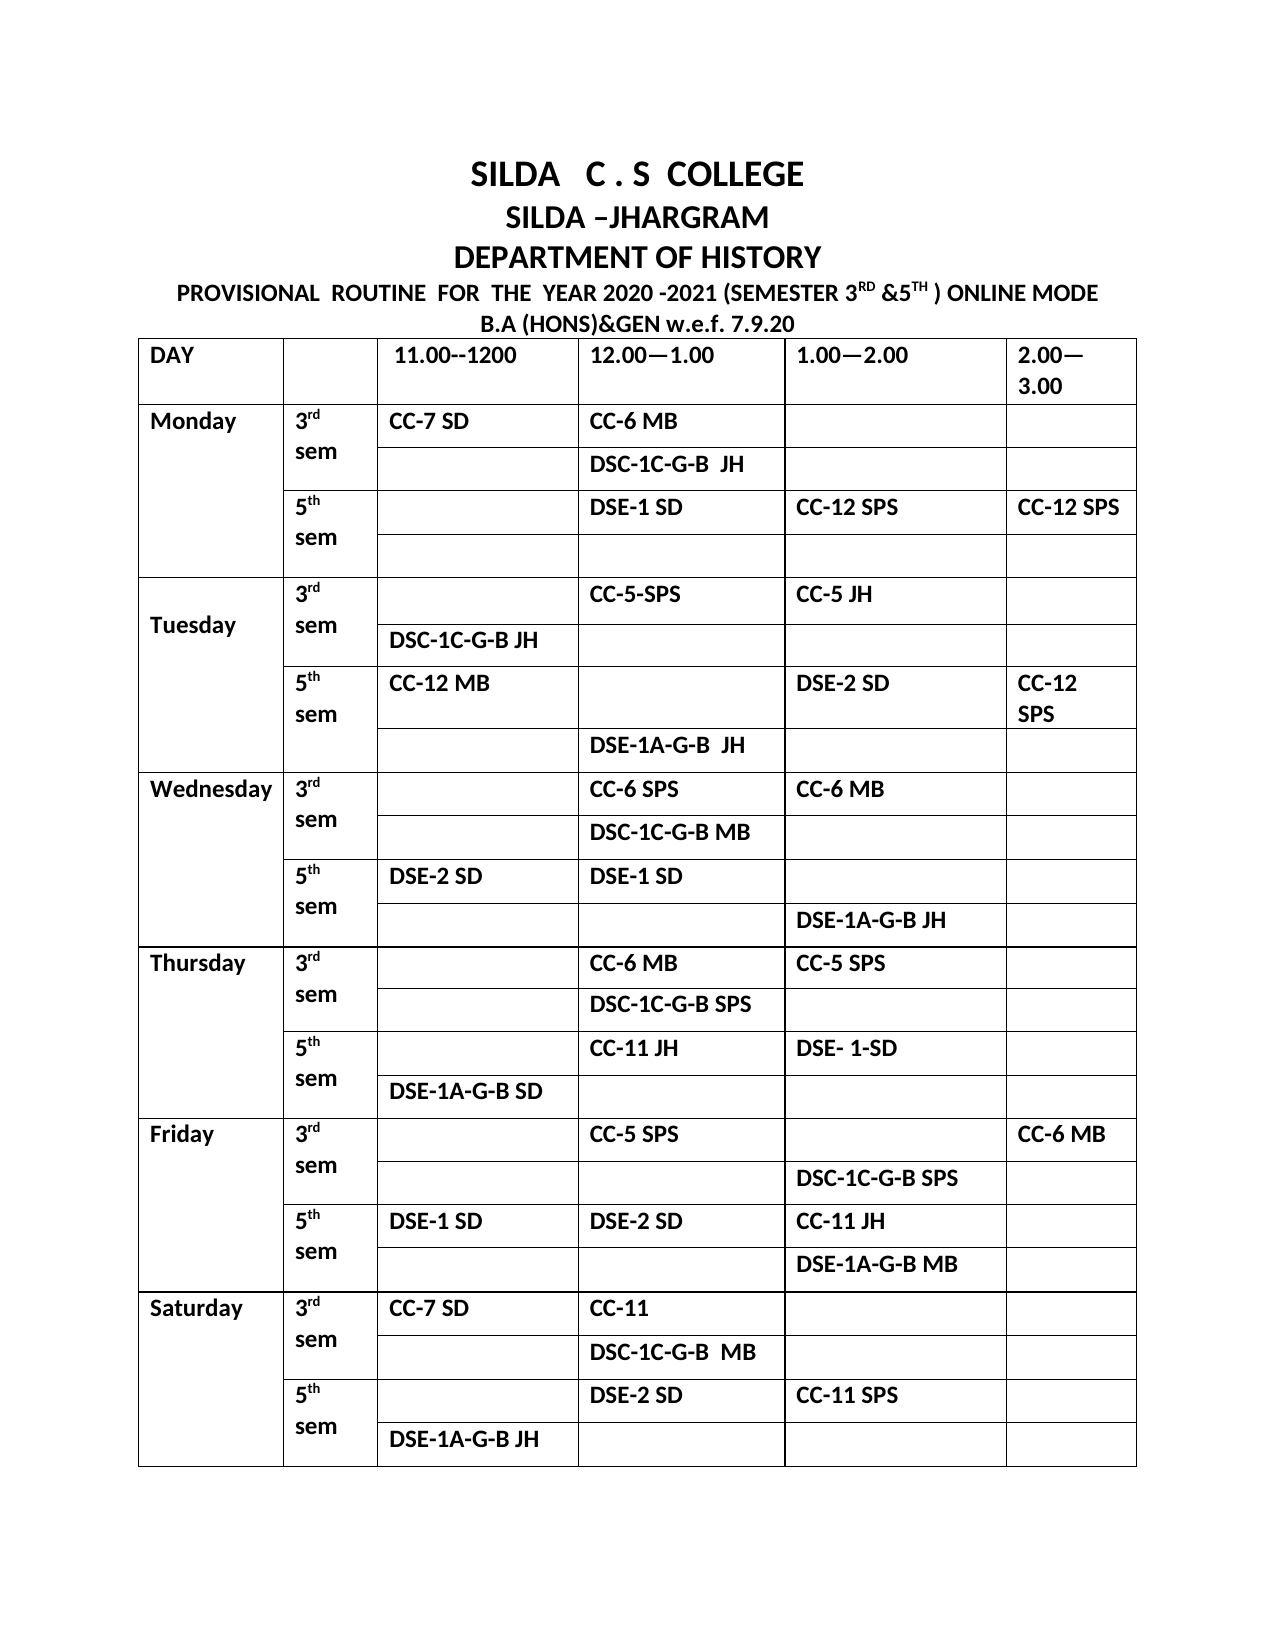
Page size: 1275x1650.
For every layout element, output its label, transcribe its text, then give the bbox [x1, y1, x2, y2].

table_cell [378, 535, 578, 577]
table_cell 3rd sem [284, 1293, 377, 1378]
table_cell DSE-1A-G-B JH [579, 729, 784, 772]
table_cell [786, 860, 1006, 903]
table_cell CC-5 JH [786, 578, 1006, 624]
table_cell [378, 448, 578, 490]
table_cell [579, 625, 784, 666]
table_cell DSE-2 SD [579, 1380, 784, 1422]
table_cell CC-6 MB [786, 773, 1006, 815]
table_cell [786, 535, 1006, 577]
table_cell [1007, 989, 1136, 1031]
table_cell DSC-1C-G-B JH [579, 448, 784, 490]
table_cell [378, 816, 578, 859]
table_cell [1007, 773, 1136, 815]
table_cell DSC-1C-G-B MB [579, 1336, 784, 1378]
table_cell 5th sem [284, 860, 377, 946]
table_cell [786, 625, 1006, 666]
table_cell [1007, 535, 1136, 577]
table_cell DSE- 1-SD [786, 1032, 1006, 1074]
table_cell [378, 491, 578, 534]
table_cell CC-6 MB [579, 948, 784, 987]
table_cell [378, 948, 578, 987]
table_header DAY [139, 339, 283, 404]
table_cell Monday [139, 405, 283, 577]
table_cell [378, 989, 578, 1031]
table_header 1.00—2.00 [786, 339, 1006, 404]
table_cell CC-11 JH [579, 1032, 784, 1074]
table_cell [1007, 948, 1136, 987]
table_cell Wednesday [139, 773, 283, 946]
table_cell [378, 1032, 578, 1074]
table_cell DSE-1 SD [579, 860, 784, 903]
table_cell DSE-1 SD [579, 491, 784, 534]
table_cell [378, 1162, 578, 1204]
table_cell [786, 729, 1006, 772]
table_cell 5th sem [284, 1032, 377, 1117]
table_cell 3rd sem [284, 1119, 377, 1204]
table_cell [378, 1380, 578, 1422]
table_cell [1007, 1248, 1136, 1291]
table_cell CC-5 SPS [786, 948, 1006, 987]
table_cell [786, 1293, 1006, 1334]
table_cell CC-6 MB [1007, 1119, 1136, 1161]
table_cell [1007, 1076, 1136, 1117]
table_cell [786, 1336, 1006, 1378]
table_cell [579, 667, 784, 728]
table_cell DSE-2 SD [579, 1205, 784, 1247]
table_cell CC-7 SD [378, 405, 578, 447]
table_cell Saturday [139, 1293, 283, 1466]
table_cell [1007, 1336, 1136, 1378]
table_cell [1007, 1423, 1136, 1466]
table_cell [378, 904, 578, 946]
table_cell CC-6 SPS [579, 773, 784, 815]
table_cell 3rd sem [284, 405, 377, 490]
table_cell 3rd sem [284, 773, 377, 859]
table_cell [1007, 625, 1136, 666]
text PROVISIONAL ROUTINE FOR THE YEAR 2020 -2021 (SEMESTER 3RD &5TH ) ONLINE MODE [150, 277, 1125, 308]
table_cell 5th sem [284, 667, 377, 772]
table_cell [378, 1119, 578, 1161]
table_cell [1007, 405, 1136, 447]
table_cell DSE-1 SD [378, 1205, 578, 1247]
table_cell 5th sem [284, 491, 377, 577]
table_cell CC-7 SD [378, 1293, 578, 1334]
table_cell DSE-1A-G-B MB [786, 1248, 1006, 1291]
table_cell [1007, 448, 1136, 490]
table_cell CC-11 JH [786, 1205, 1006, 1247]
table_cell 5th sem [284, 1380, 377, 1466]
table_cell [786, 1076, 1006, 1117]
table_cell [1007, 1162, 1136, 1204]
table_cell CC-5 SPS [579, 1119, 784, 1161]
table_cell DSE-1A-G-B JH [378, 1423, 578, 1466]
table_cell DSC-1C-G-B JH [378, 625, 578, 666]
table_cell 5th sem [284, 1205, 377, 1291]
table_cell [1007, 860, 1136, 903]
table_cell [378, 773, 578, 815]
table_header 2.00—3.00 [1007, 339, 1136, 404]
table_cell [786, 1119, 1006, 1161]
table_cell [1007, 578, 1136, 624]
table_cell [1007, 904, 1136, 946]
table_header 12.00—1.00 [579, 339, 784, 404]
table_cell [378, 1336, 578, 1378]
text SILDA –JHARGRAM [150, 196, 1125, 237]
table_cell [378, 1248, 578, 1291]
table_cell DSE-1A-G-B SD [378, 1076, 578, 1117]
table_cell [378, 729, 578, 772]
table_cell DSC-1C-G-B SPS [579, 989, 784, 1031]
table_cell 3rd sem [284, 948, 377, 1031]
text SILDA C . S COLLEGE [150, 150, 1125, 196]
table_cell CC-12 SPS [786, 491, 1006, 534]
table_cell [786, 405, 1006, 447]
table_cell CC-6 MB [579, 405, 784, 447]
table_cell DSC-1C-G-B MB [579, 816, 784, 859]
table_cell [1007, 1032, 1136, 1074]
table_cell [1007, 1380, 1136, 1422]
table_cell [786, 1423, 1006, 1466]
table_cell [579, 535, 784, 577]
text B.A (HONS)&GEN w.e.f. 7.9.20 [150, 308, 1125, 338]
table_cell DSE-2 SD [786, 667, 1006, 728]
table_cell CC-12 MB [378, 667, 578, 728]
table_cell DSC-1C-G-B SPS [786, 1162, 1006, 1204]
table_header 11.00--1200 [378, 339, 578, 404]
text DEPARTMENT OF HISTORY [150, 237, 1125, 277]
table_cell [1007, 816, 1136, 859]
table_cell DSE-2 SD [378, 860, 578, 903]
table_cell CC-11 [579, 1293, 784, 1334]
table_cell CC-12 SPS [1007, 491, 1136, 534]
table_cell Tuesday [139, 578, 283, 772]
table_cell [378, 578, 578, 624]
table_cell [1007, 729, 1136, 772]
table_cell DSE-1A-G-B JH [786, 904, 1006, 946]
table_cell [786, 448, 1006, 490]
table_cell CC-11 SPS [786, 1380, 1006, 1422]
table_cell [579, 1248, 784, 1291]
table_cell 3rd sem [284, 578, 377, 666]
table_cell CC-12 SPS [1007, 667, 1136, 728]
table_cell [786, 816, 1006, 859]
table_cell [579, 1162, 784, 1204]
table_cell Friday [139, 1119, 283, 1291]
table_header [284, 339, 377, 404]
table_cell CC-5-SPS [579, 578, 784, 624]
table_cell [579, 1423, 784, 1466]
table_cell [1007, 1205, 1136, 1247]
table_cell Thursday [139, 948, 283, 1117]
table_cell [786, 989, 1006, 1031]
table_cell [579, 1076, 784, 1117]
table_cell [579, 904, 784, 946]
table_cell [1007, 1293, 1136, 1334]
